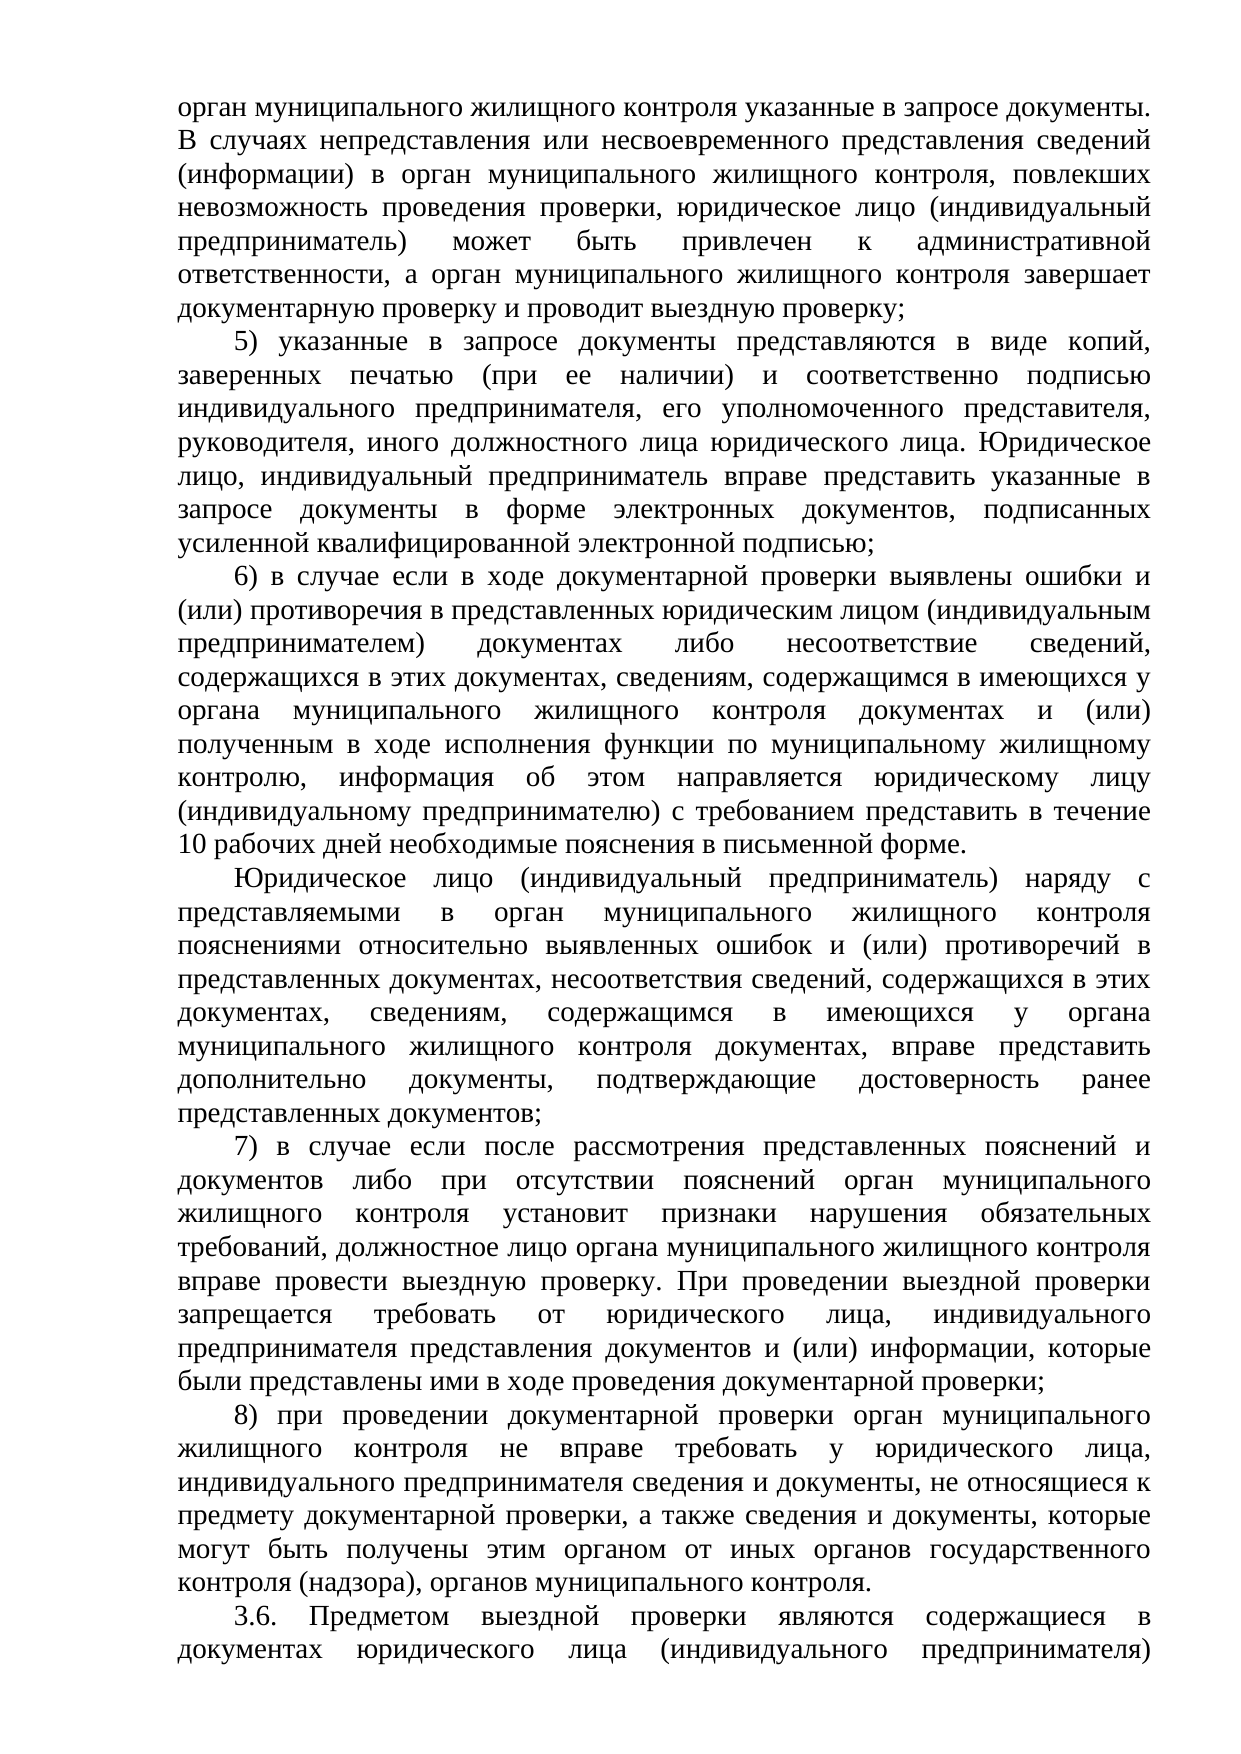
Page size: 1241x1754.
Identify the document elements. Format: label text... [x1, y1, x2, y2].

text Юридическое лицо (индивидуальный предприниматель) наряду с представляемыми в орган муниципального жилищного контроля пояснениями относительно выявленных ошибок и (или) противоречий в представленных документах, несоответствия сведений, содержащихся в этих документах, сведениям, содержащимся в имеющихся у органа муниципального жилищного контроля документах, вправе представить дополнительно документы, подтверждающие достоверность ранее представленных документов; [177, 860, 1152, 1128]
text 8) при проведении документарной проверки орган муниципального жилищного контроля не вправе требовать у юридического лица, индивидуального предпринимателя сведения и документы, не относящиеся к предмету документарной проверки, а также сведения и документы, которые могут быть получены этим органом от иных органов государственного контроля (надзора), органов муниципального контроля. [177, 1397, 1152, 1598]
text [177, 1598, 1152, 1665]
text 7) в случае если после рассмотрения представленных пояснений и документов либо при отсутствии пояснений орган муниципального жилищного контроля установит признаки нарушения обязательных требований, должностное лицо органа муниципального жилищного контроля вправе провести выездную проверку. При проведении выездной проверки запрещается требовать от юридического лица, индивидуального предпринимателя представления документов и (или) информации, которые были представлены ими в ходе проведения документарной проверки; [177, 1128, 1152, 1397]
text 5) указанные в запросе документы представляются в виде копий, заверенных печатью (при ее наличии) и соответственно подписью индивидуального предпринимателя, его уполномоченного представителя, руководителя, иного должностного лица юридического лица. Юридическое лицо, индивидуальный предприниматель вправе представить указанные в запросе документы в форме электронных документов, подписанных усиленной квалифицированной электронной подписью; [177, 323, 1152, 558]
text 6) в случае если в ходе документарной проверки выявлены ошибки и (или) противоречия в представленных юридическим лицом (индивидуальным предпринимателем) документах либо несоответствие сведений, содержащихся в этих документах, сведениям, содержащимся в имеющихся у органа муниципального жилищного контроля документах и (или) полученным в ходе исполнения функции по муниципальному жилищному контролю, информация об этом направляется юридическому лицу (индивидуальному предпринимателю) с требованием представить в течение 10 рабочих дней необходимые пояснения в письменной форме. [177, 558, 1152, 860]
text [177, 89, 1152, 323]
